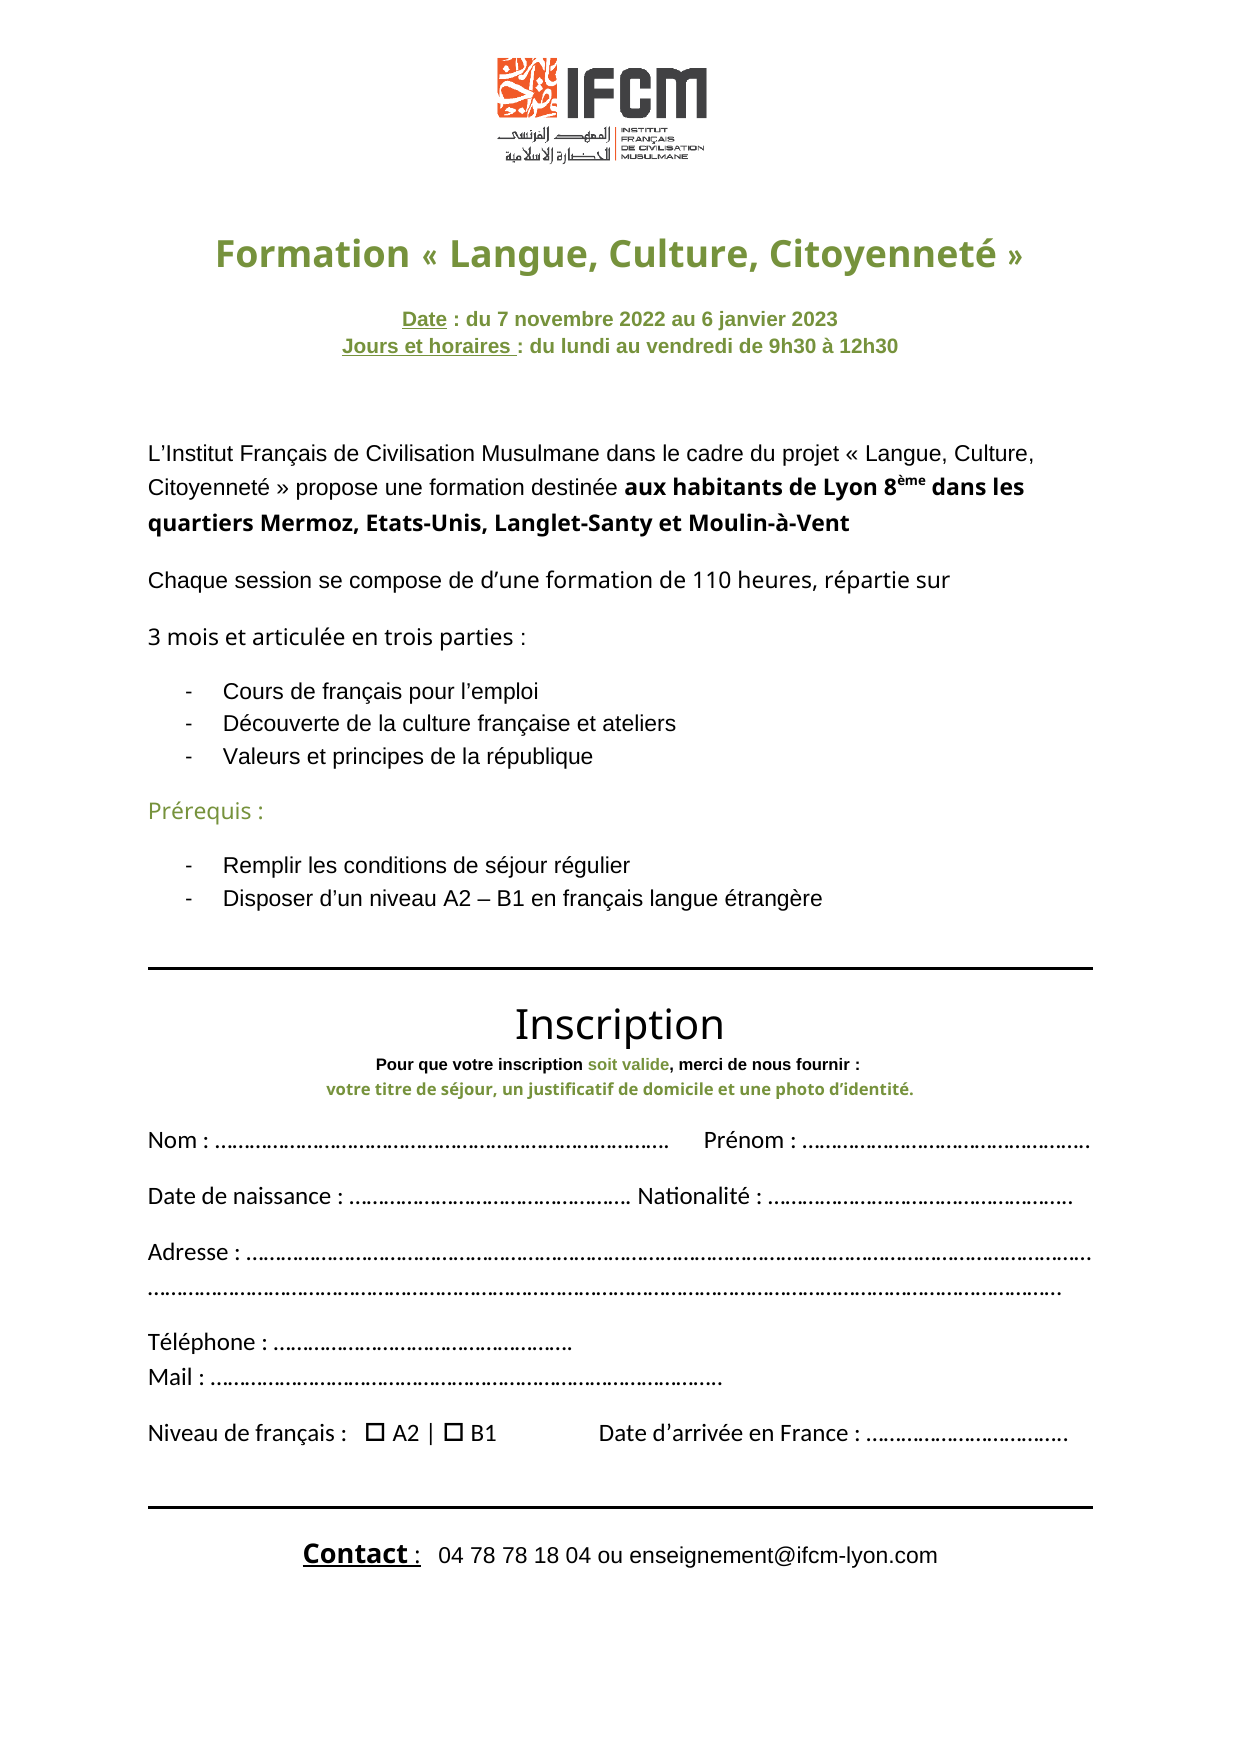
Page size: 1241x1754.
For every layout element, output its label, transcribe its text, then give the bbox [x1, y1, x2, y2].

text Adresse : ………………………………………………………………………………………………………………………………… …………………………………………………………………………………………………………………………………………… [148, 1236, 1093, 1301]
text Contact : 04 78 78 18 04 ou enseignement@ifcm-lyon.com [148, 1534, 1093, 1571]
list Remplir les conditions de séjour régulier [185, 852, 1093, 879]
list Disposer d’un niveau A2 – B1 en français langue étrangère [185, 884, 1093, 912]
text Prérequis : [148, 795, 1093, 826]
text Date : du 7 novembre 2022 au 6 janvier 2023 [148, 307, 1093, 331]
text Niveau de français : A2 | B1 Date d’arrivée en France : …………………………….. [148, 1417, 1093, 1448]
list Valeurs et principes de la république [185, 742, 1093, 770]
text Nom : ……………………………………………………………………. Prénom : ………………………………………….. [148, 1124, 1093, 1154]
list Découverte de la culture française et ateliers [185, 709, 1093, 738]
text 3 mois et articulée en trois parties : [148, 621, 1093, 652]
text Téléphone : ……………………………………………. Mail : …………………………………………………………………………….. [148, 1326, 1093, 1392]
picture [490, 0, 713, 180]
text Inscription Pour que votre inscription soit valide, merci de nous fournir : votre titre de séjour, un justificatif de domicile et une photo d’identité. [148, 995, 1093, 1100]
text Chaque session se compose de d’une formation de 110 heures, répartie sur [148, 564, 1093, 595]
text Date de naissance : …………………………………………. Nationalité : …………………………………………….. [148, 1180, 1093, 1210]
text Formation « Langue, Culture, Citoyenneté » [148, 227, 1093, 278]
list Cours de français pour l’emploi [185, 677, 1093, 705]
text L’Institut Français de Civilisation Musulmane dans le cadre du projet « Langue, Culture, Citoyenneté » propose une formation destinée aux habitants de Lyon 8ème dans les quartiers Mermoz, Etats-Unis, Langlet-Santy et Moulin-à-Vent [148, 440, 1093, 538]
text Jours et horaires : du lundi au vendredi de 9h30 à 12h30 [148, 334, 1093, 358]
